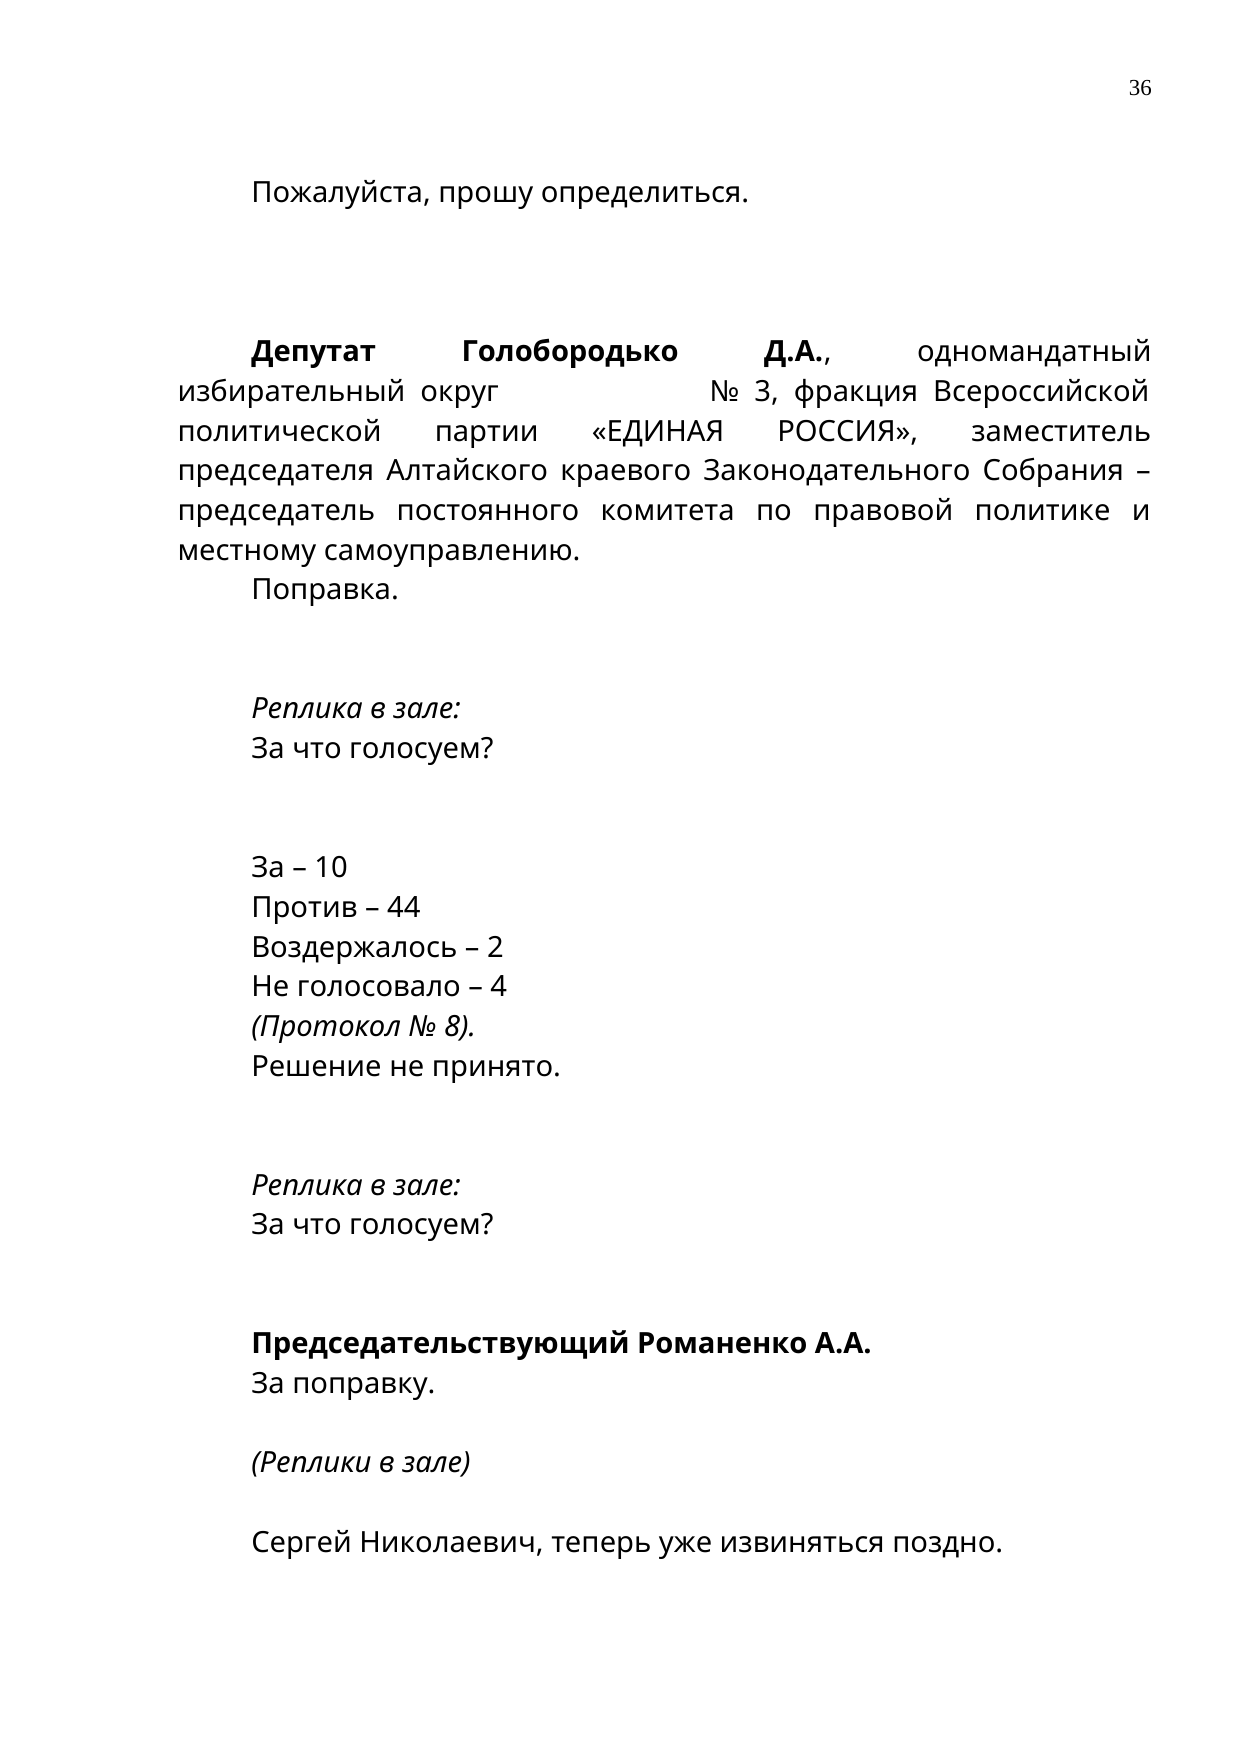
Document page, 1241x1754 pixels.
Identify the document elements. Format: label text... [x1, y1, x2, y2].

text (Протокол № 8). [177, 1005, 1152, 1045]
text Поправка. [177, 569, 1152, 608]
text Реплика в зале: [177, 688, 1152, 727]
text Решение не принято. [177, 1045, 1152, 1084]
text За поправку. [177, 1362, 1152, 1402]
text Реплика в зале: [177, 1164, 1152, 1204]
text Депутат Голобородько Д.А., одномандатный избирательный округ № 3, фракция Всероссийской политической партии «ЕДИНАЯ РОССИЯ», заместитель председателя Алтайского краевого Законодательного Собрания – председатель постоянного комитета по правовой политике и местному самоуправлению. [177, 331, 1152, 569]
text Председательствующий Романенко А.А. [177, 1323, 1152, 1362]
text Воздержалось – 2 [177, 926, 1152, 966]
text Против – 44 [177, 886, 1152, 926]
text Не голосовало – 4 [177, 966, 1152, 1005]
text За что голосуем? [177, 727, 1152, 767]
text Сергей Николаевич, теперь уже извиняться поздно. [177, 1521, 1152, 1561]
text За – 10 [177, 846, 1152, 886]
text За что голосуем? [177, 1204, 1152, 1243]
text (Реплики в зале) [177, 1442, 1152, 1481]
text Пожалуйста, прошу определиться. [177, 172, 1152, 211]
